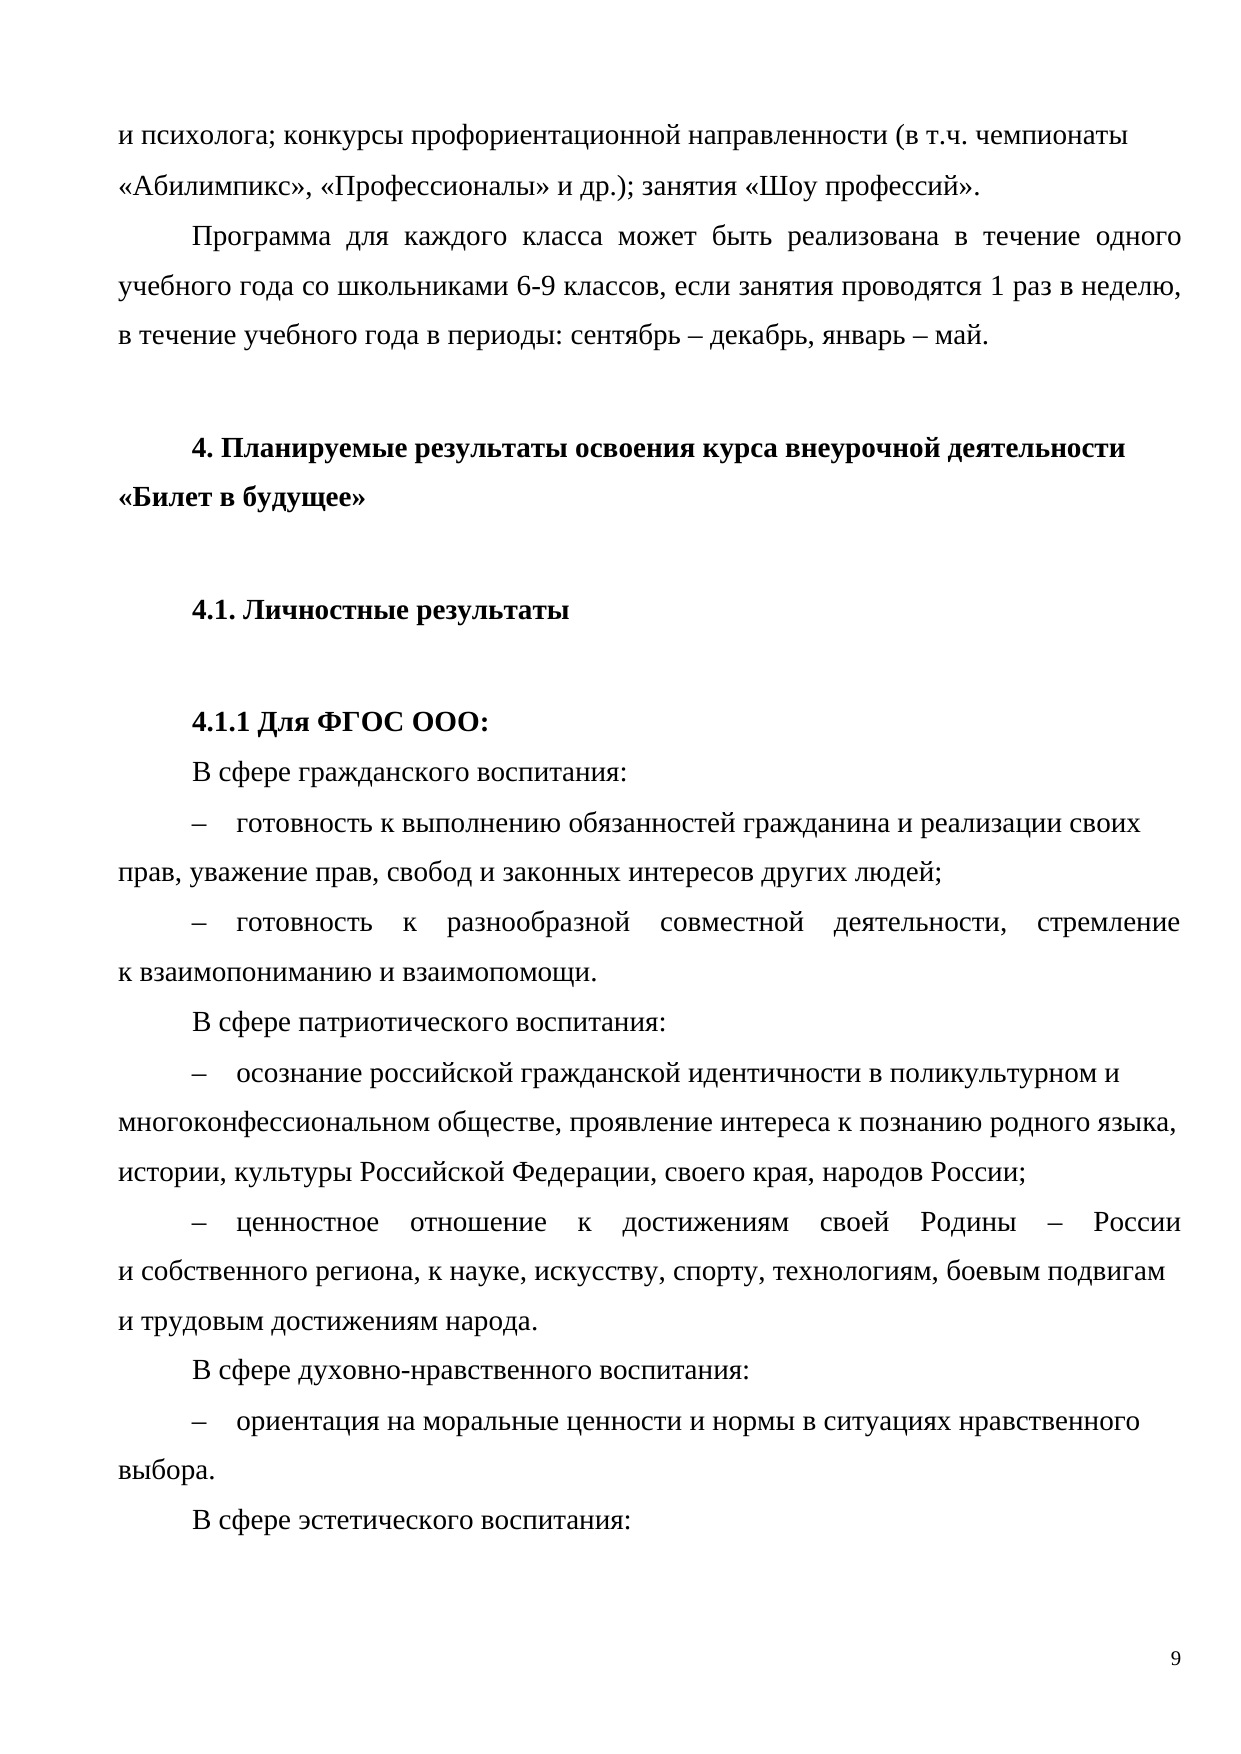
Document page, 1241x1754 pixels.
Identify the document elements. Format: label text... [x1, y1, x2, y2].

text ‒ ориентация на моральные ценности и нормы в ситуациях нравственного выбора. [118, 1403, 1187, 1486]
text В сфере патриотического воспитания: [192, 1004, 1183, 1038]
text ‒ готовность к выполнению обязанностей гражданина и реализации своих прав, уважение прав, свобод и законных интересов других людей; [118, 805, 1188, 888]
text ‒ готовность к разнообразной совместной деятельности, стремление к взаимопониманию и взаимопомощи. [118, 904, 1188, 988]
text В сфере гражданского воспитания: [192, 754, 1183, 788]
text В сфере духовно-нравственного воспитания: [192, 1352, 1183, 1386]
text ‒ ценностное отношение к достижениям своей Родины – России и собственного региона, к науке, искусству, спорту, технологиям, боевым подвигам и трудовым достижениям народа. [118, 1204, 1188, 1336]
text ‒ осознание российской гражданской идентичности в поликультурном и многоконфессиональном обществе, проявление интереса к познанию родного языка, истории, культуры Российской Федерации, своего края, народов России; [118, 1055, 1188, 1187]
text В сфере эстетического воспитания: [192, 1502, 1183, 1536]
text 4. Планируемые результаты освоения курса внеурочной деятельности «Билет в будущее» [118, 430, 1188, 513]
text 4.1.1 Для ФГОС ООО: [192, 704, 1183, 738]
text Программа для каждого класса может быть реализована в течение одного учебного года со школьниками 6-9 классов, если занятия проводятся 1 раз в неделю, в течение учебного года в периоды: сентябрь – декабрь, январь – май. [118, 218, 1183, 351]
text 4.1. Личностные результаты [192, 592, 1183, 625]
text и психолога; конкурсы профориентационной направленности (в т.ч. чемпионаты [118, 117, 1183, 151]
text «Абилимпикс», «Профессионалы» и др.); занятия «Шоу профессий». [118, 168, 1183, 201]
